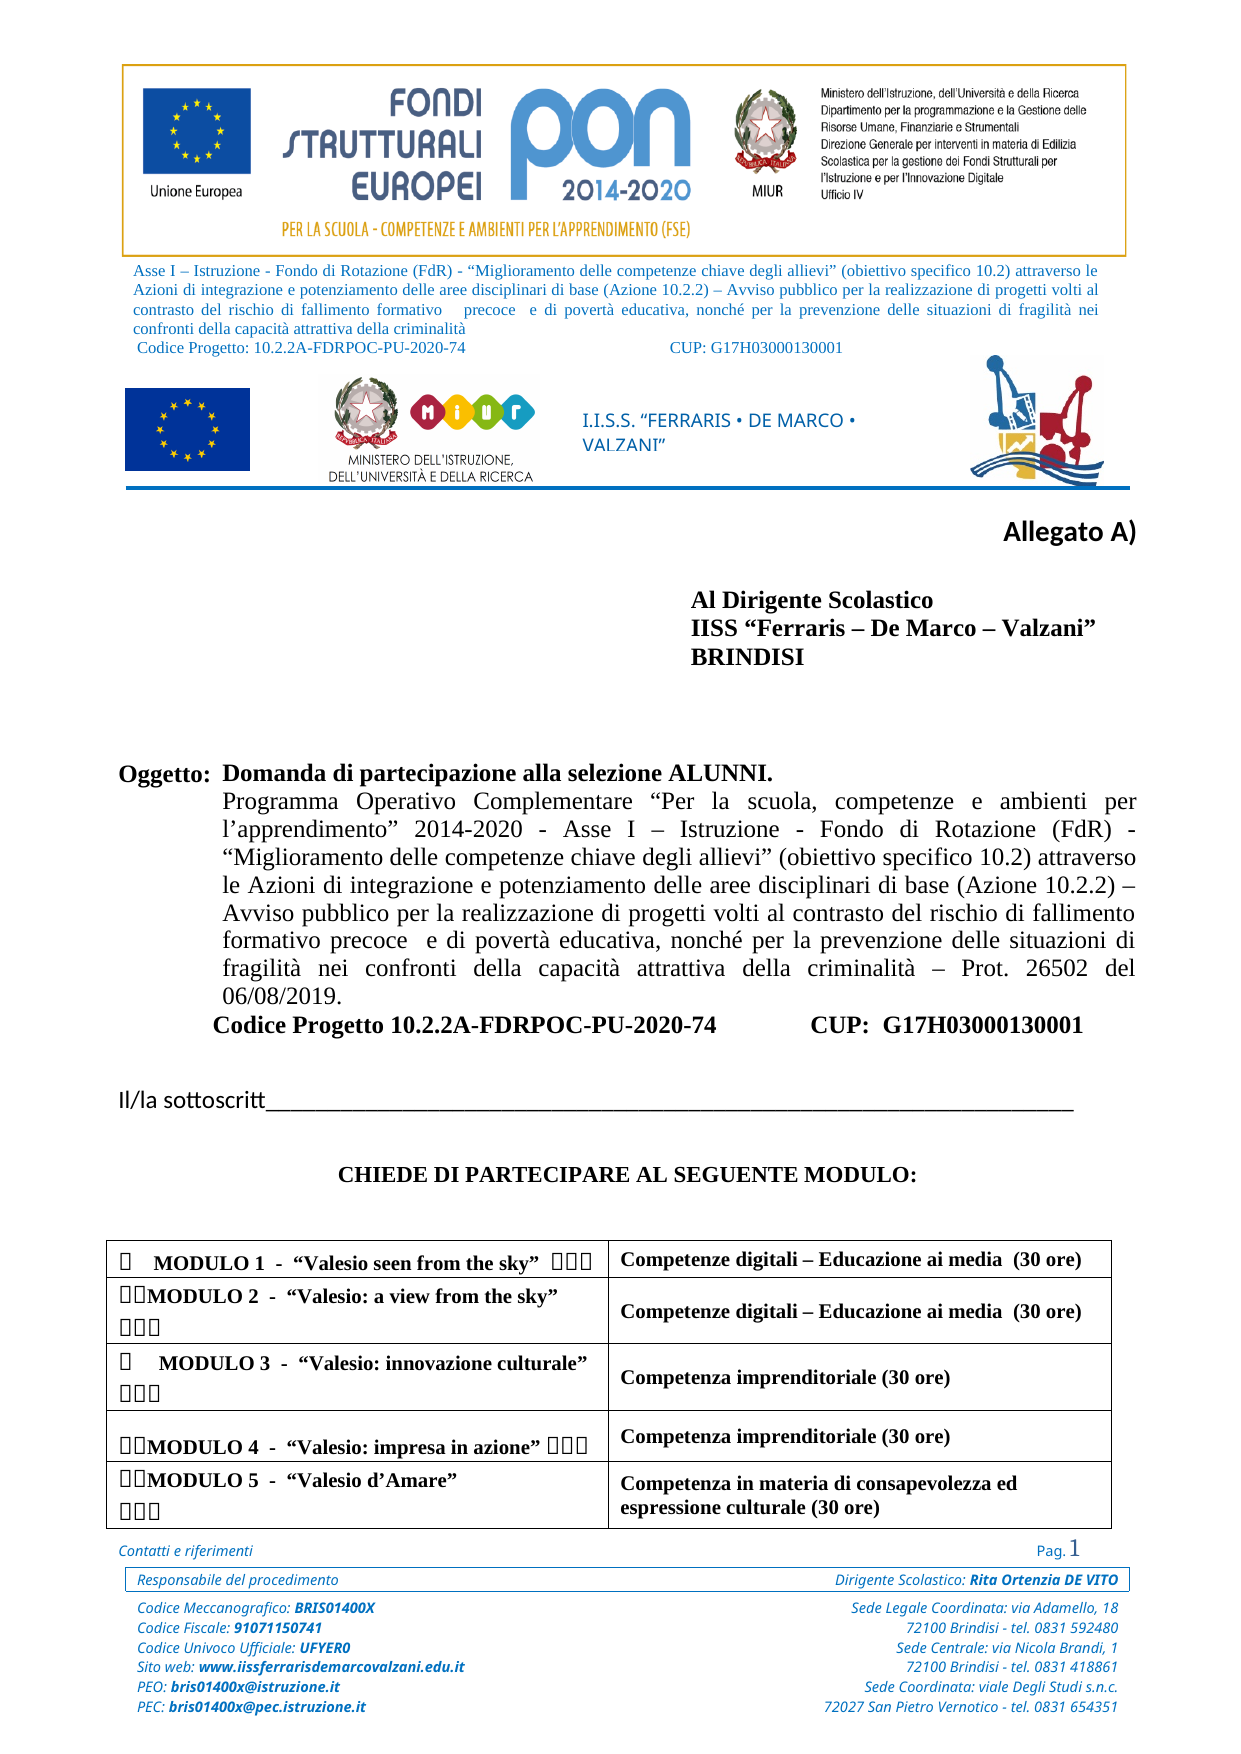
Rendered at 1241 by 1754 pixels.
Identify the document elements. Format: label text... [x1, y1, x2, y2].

table_header Competenze digitali – Educazione ai media (30 ore) [609, 1241, 1111, 1277]
table_cell Competenza imprenditoriale (30 ore) [609, 1344, 1111, 1409]
text Il/la sottoscritt_________________________________________________________________ [118, 1084, 1137, 1115]
table_header  MODULO 1 - “Valesio seen from the sky”  [107, 1241, 608, 1277]
table_cell  MODULO 3 - “Valesio: innovazione culturale”  [107, 1344, 608, 1409]
text CHIEDE DI PARTECIPARE AL SEGUENTE MODULO: [118, 1161, 1137, 1187]
table_cell Competenze digitali – Educazione ai media (30 ore) [609, 1278, 1111, 1343]
table_header Al Dirigente Scolastico IISS “Ferraris – De Marco – Valzani” BRINDISI [679, 585, 1137, 671]
table_cell Competenza imprenditoriale (30 ore) [609, 1411, 1111, 1461]
text Allegato A) [118, 513, 1137, 549]
picture [121, 64, 1127, 257]
table_cell MODULO 2 - “Valesio: a view from the sky”  [107, 1278, 608, 1343]
table_cell Competenza in materia di consapevolezza ed espressione culturale (30 ore) [609, 1462, 1111, 1527]
picture [970, 355, 1104, 486]
table_header Oggetto: [118, 759, 212, 1039]
picture [125, 388, 250, 471]
table_cell MODULO 5 - “Valesio d’Amare”  [107, 1462, 608, 1527]
table_cell MODULO 4 - “Valesio: impresa in azione”  [107, 1411, 608, 1461]
table_header Domanda di partecipazione alla selezione ALUNNI. Programma Operativo Complementare “Per la scuola, competenze e ambienti per l’apprendimento” 2014-2020 - Asse I – Istruzione - Fondo di Rotazione (FdR) - “Miglioramento delle competenze chiave degli allievi” (obiettivo specifico 10.2) attraverso le Azioni di integrazione e potenziamento delle aree disciplinari di base (Azione 10.2.2) – Avviso pubblico per la realizzazione di progetti volti al contrasto del rischio di fallimento formativo precoce e di povertà educativa, nonché per la prevenzione delle situazioni di fragilità nei confronti della capacità attrattiva della criminalità – Prot. 26502 del 06/08/2019. Codice Progetto 10.2.2A-FDRPOC-PU-2020-74 CUP: G17H03000130001 [213, 759, 1137, 1039]
